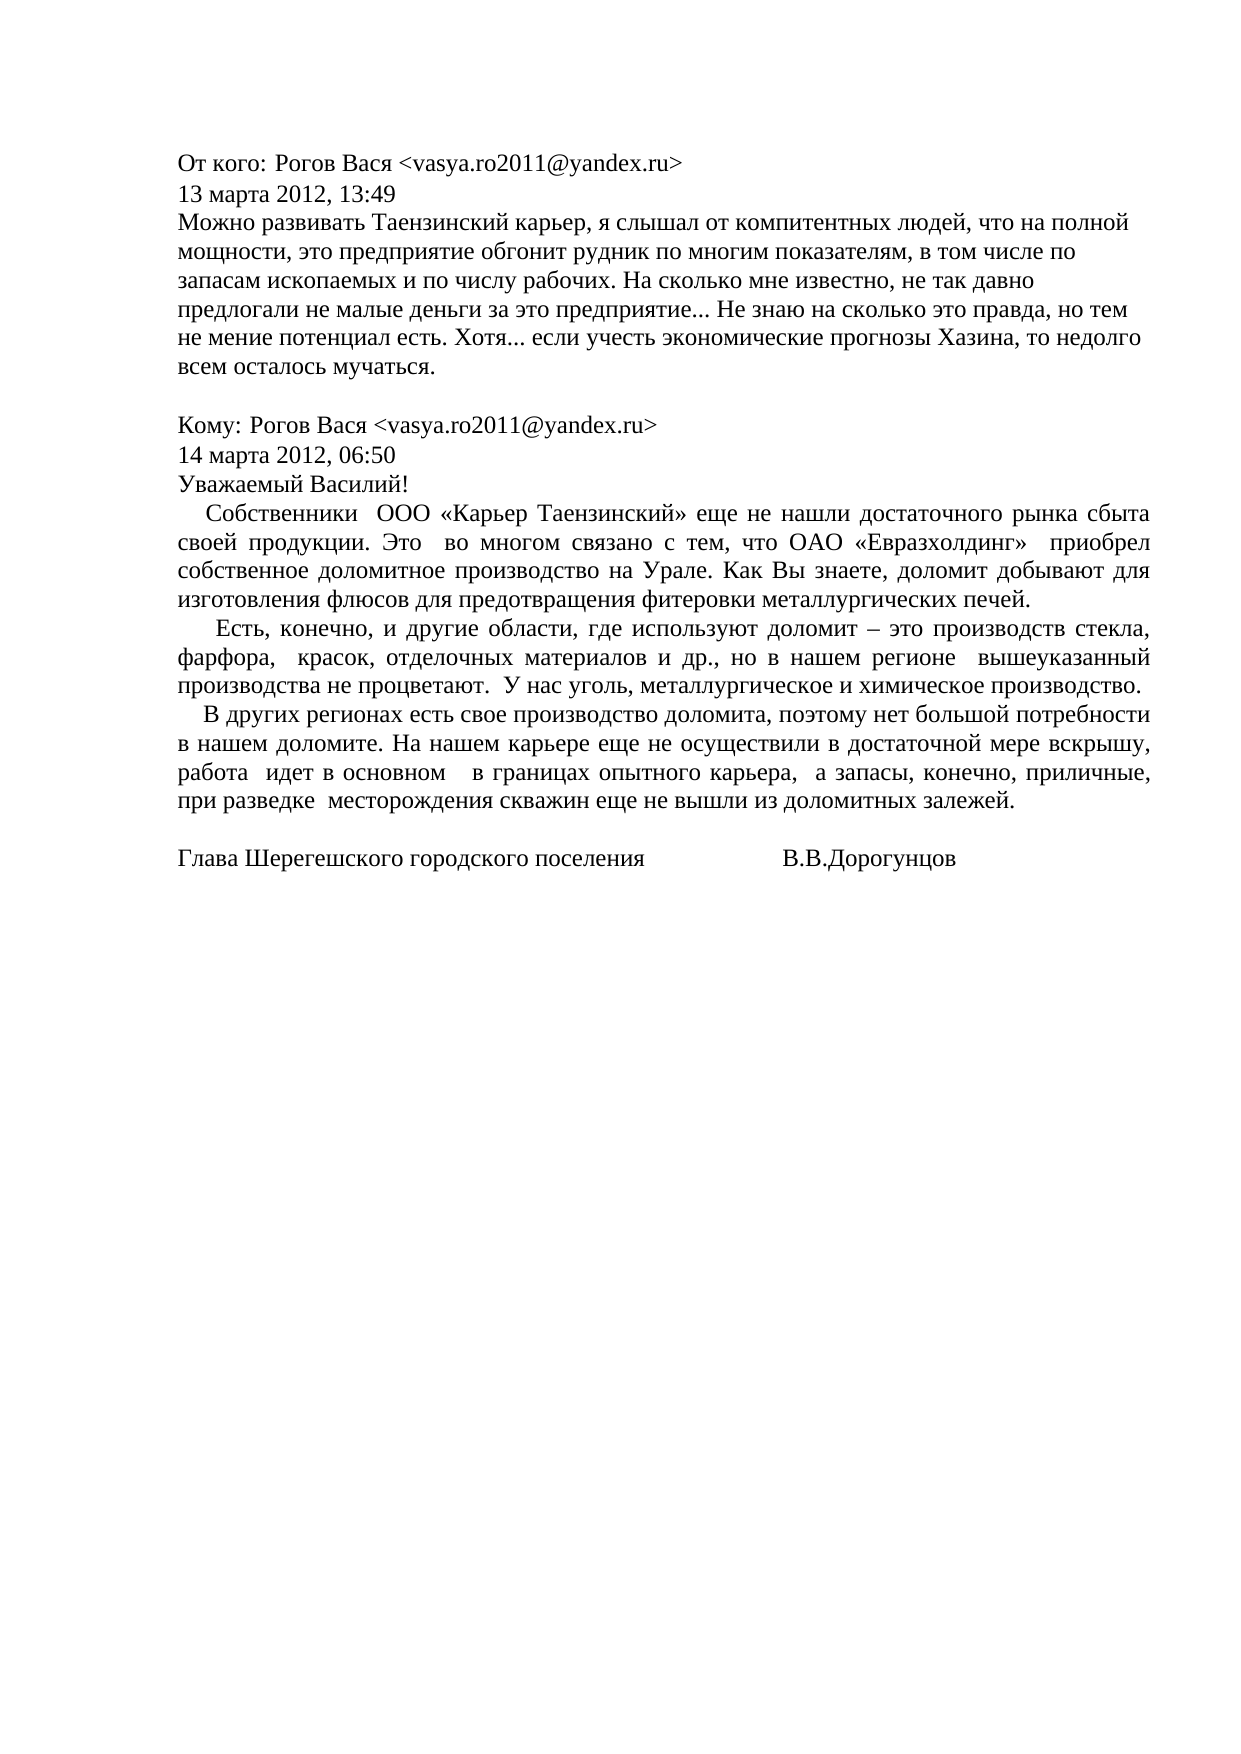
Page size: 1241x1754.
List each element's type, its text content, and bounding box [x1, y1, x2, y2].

text Можно развивать Таензинский карьер, я слышал от компитентных людей, что на полной мощности, это предприятие обгонит рудник по многим показателям, в том числе по запасам ископаемых и по числу рабочих. На сколько мне известно, не так давно предлогали не малые деньги за это предприятие... Не знаю на сколько это правда, но тем не мение потенциал есть. Хотя... если учесть экономические прогнозы Хазина, то недолго всем осталось мучаться. [177, 207, 1152, 380]
text Уважаемый Василий! [177, 469, 1152, 498]
text Собственники ООО «Карьер Таензинский» еще не нашли достаточного рынка сбыта своей продукции. Это во многом связано с тем, что ОАО «Евразхолдинг» приобрел собственное доломитное производство на Урале. Как Вы знаете, доломит добывают для изготовления флюсов для предотвращения фитеровки металлургических печей. [177, 498, 1152, 613]
table_header Кому: [176, 409, 248, 441]
text 13 марта 2012, 13:49 [177, 179, 1152, 207]
table_header Рогов Вася <vasya.ro2011@yandex.ru> [248, 409, 664, 441]
text Глава Шерегешского городского поселения В.В.Дорогунцов [177, 843, 1152, 872]
table_header Рогов Вася <vasya.ro2011@yandex.ru> [273, 147, 689, 179]
text 14 марта 2012, 06:50 [177, 441, 1152, 469]
text В других регионах есть свое производство доломита, поэтому нет большой потребности в нашем доломите. На нашем карьере еще не осуществили в достаточной мере вскрышу, работа идет в основном в границах опытного карьера, а запасы, конечно, приличные, при разведке месторождения скважин еще не вышли из доломитных залежей. [177, 699, 1152, 814]
table_header От кого: [176, 147, 273, 179]
text Есть, конечно, и другие области, где используют доломит – это производств стекла, фарфора, красок, отделочных материалов и др., но в нашем регионе вышеуказанный производства не процветают. У нас уголь, металлургическое и химическое производство. [177, 613, 1152, 699]
